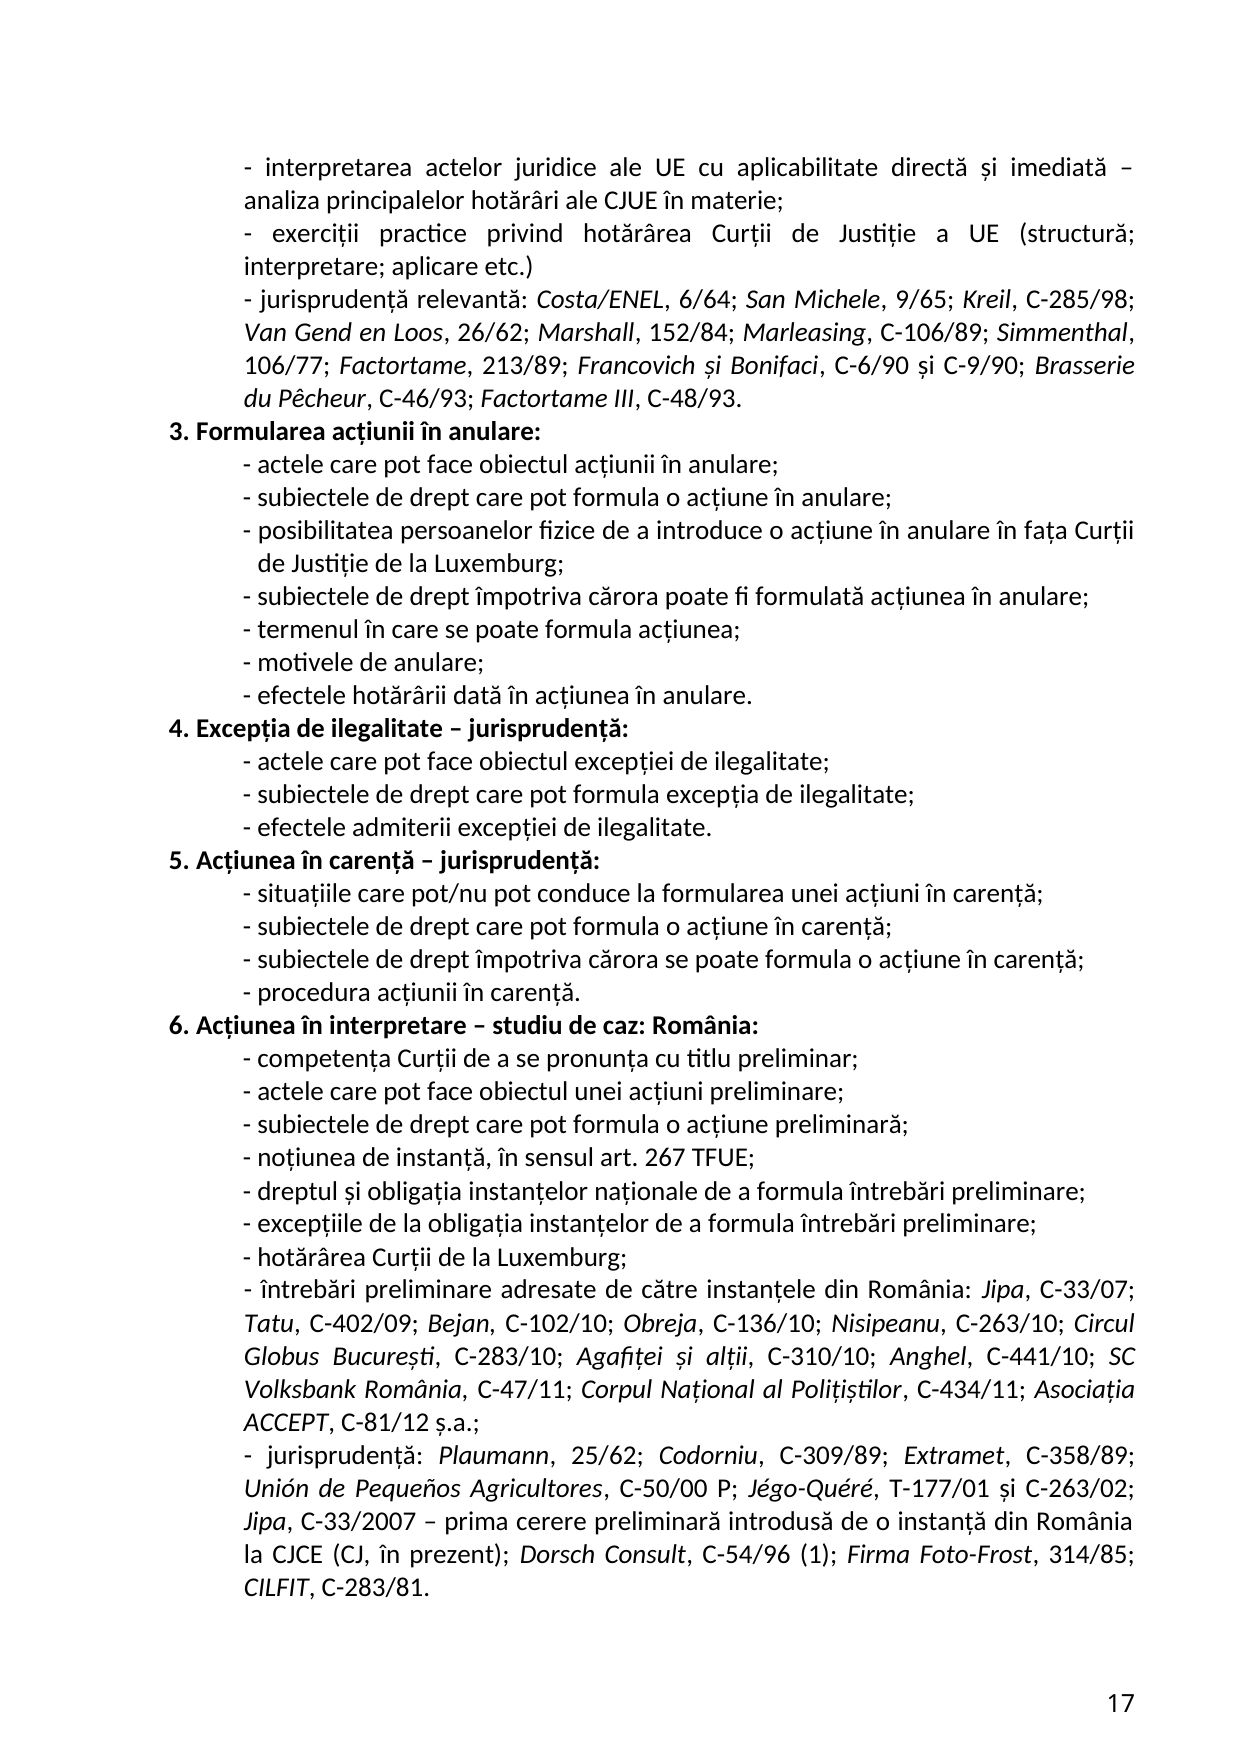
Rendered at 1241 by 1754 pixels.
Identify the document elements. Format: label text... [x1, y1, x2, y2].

text - întrebări preliminare adresate de către instanţele din România: Jipa, C-33/07; Tatu, C-402/09; Bejan, C-102/10; Obreja, C-136/10; Nisipeanu, C-263/10; Circul Globus Bucureşti, C-283/10; Agafiţei și alții, C-310/10; Anghel, C-441/10; SC Volksbank România, C-47/11; Corpul Naţional al Poliţiştilor, C-434/11; Asociaţia ACCEPT, C-81/12 ș.a.; [244, 1273, 1135, 1438]
text - jurisprudenţă relevantă: Costa/ENEL, 6/64; San Michele, 9/65; Kreil, C-285/98; Van Gend en Loos, 26/62; Marshall, 152/84; Marleasing, C-106/89; Simmenthal, 106/77; Factortame, 213/89; Francovich şi Bonifaci, C-6/90 şi C-9/90; Brasserie du Pêcheur, C-46/93; Factortame III, C-48/93. [244, 282, 1135, 414]
text - subiectele de drept împotriva cărora poate fi formulată acțiunea în anulare; [169, 579, 1135, 612]
text - excepțiile de la obligația instanțelor de a formula întrebări preliminare; [169, 1207, 1135, 1240]
text 5. Acțiunea în carență – jurisprudență: [169, 843, 1135, 876]
text 6. Acțiunea în interpretare – studiu de caz: România: [169, 1008, 1135, 1042]
text - termenul în care se poate formula acțiunea; [169, 612, 1135, 645]
text - dreptul și obligația instanțelor naționale de a formula întrebări preliminare; [169, 1174, 1135, 1207]
text - actele care pot face obiectul excepției de ilegalitate; [169, 744, 1135, 777]
text - subiectele de drept împotriva cărora se poate formula o acțiune în carență; [169, 942, 1135, 976]
text - situațiile care pot/nu pot conduce la formularea unei acțiuni în carență; [169, 876, 1135, 909]
text - subiectele de drept care pot formula excepția de ilegalitate; [169, 777, 1135, 810]
text - subiectele de drept care pot formula o acțiune preliminară; [169, 1108, 1135, 1141]
text - actele care pot face obiectul acțiunii în anulare; [169, 447, 1135, 480]
text - motivele de anulare; [169, 645, 1135, 678]
text - subiectele de drept care pot formula o acțiune în anulare; [169, 480, 1135, 513]
text - noțiunea de instanță, în sensul art. 267 TFUE; [169, 1141, 1135, 1174]
text - posibilitatea persoanelor fizice de a introduce o acțiune în anulare în fața Curții de Justiție de la Luxemburg; [243, 513, 1135, 579]
text - procedura acțiunii în carență. [169, 976, 1135, 1008]
text - actele care pot face obiectul unei acțiuni preliminare; [169, 1074, 1135, 1108]
text - competența Curții de a se pronunța cu titlu preliminar; [169, 1042, 1135, 1074]
text - efectele admiterii excepției de ilegalitate. [169, 810, 1135, 843]
text - exerciții practice privind hotărârea Curții de Justiție a UE (structură; interpretare; aplicare etc.) [244, 216, 1135, 282]
text 3. Formularea acțiunii în anulare: [169, 414, 1135, 447]
text - interpretarea actelor juridice ale UE cu aplicabilitate directă şi imediată – analiza principalelor hotărâri ale CJUE în materie; [244, 150, 1135, 216]
text - efectele hotărârii dată în acțiunea în anulare. [169, 678, 1135, 711]
text - jurisprudență: Plaumann, 25/62; Codorniu, C-309/89; Extramet, C-358/89; Unión de Pequeños Agricultores, C-50/00 P; Jégo-Quéré, T-177/01 şi C-263/02; Jipa, C-33/2007 – prima cerere preliminară introdusă de o instanţă din România la CJCE (CJ, în prezent); Dorsch Consult, C-54/96 (1); Firma Foto-Frost, 314/85; CILFIT, C-283/81. [244, 1438, 1135, 1603]
text - hotărârea Curții de la Luxemburg; [169, 1240, 1135, 1273]
text 4. Excepția de ilegalitate – jurisprudență: [169, 711, 1135, 744]
text - subiectele de drept care pot formula o acțiune în carență; [169, 909, 1135, 942]
